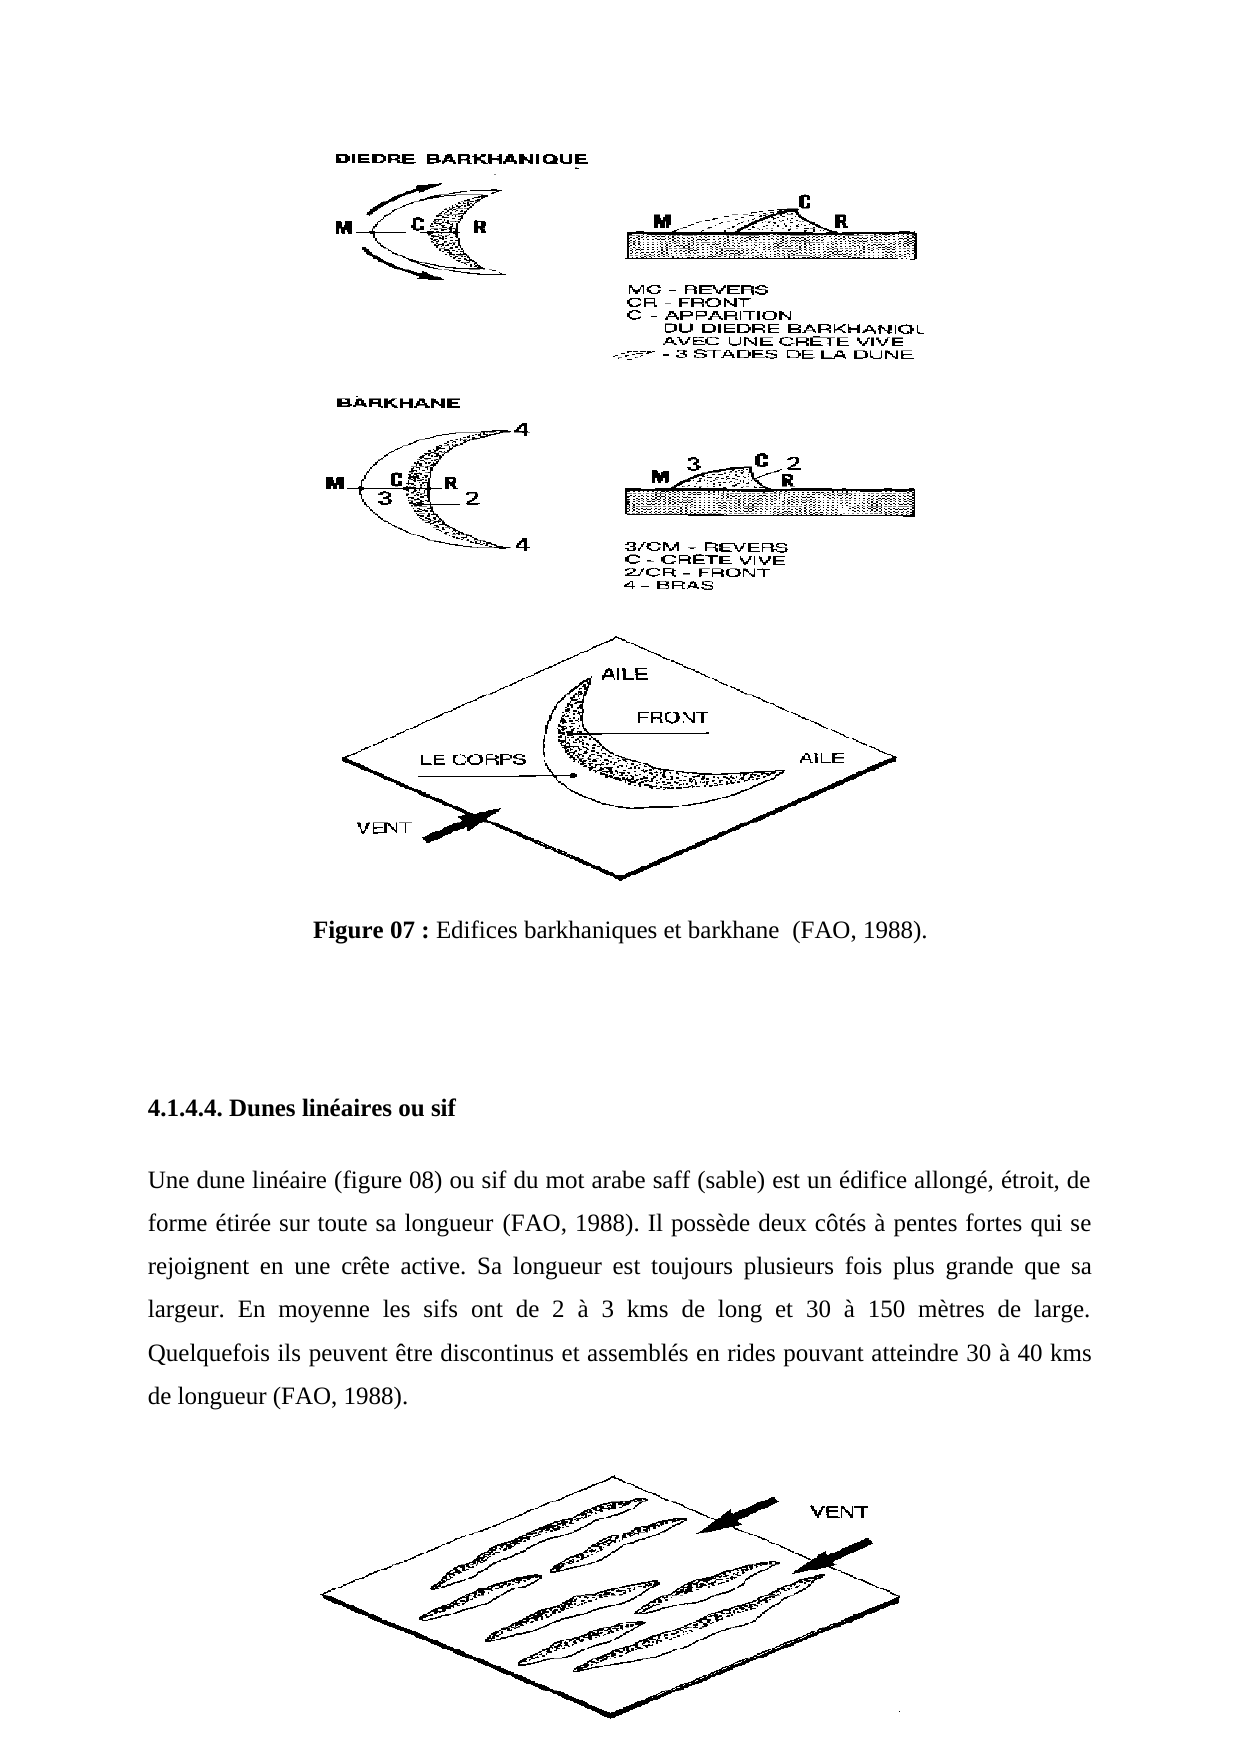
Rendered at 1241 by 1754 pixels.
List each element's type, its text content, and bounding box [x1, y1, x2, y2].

picture [314, 1470, 909, 1722]
text 4.1.4.4. Dunes linéaires ou sif [148, 1093, 1093, 1122]
picture [333, 630, 908, 887]
text Figure 07 : Edifices barkhaniques et barkhane (FAO, 1988). [148, 915, 1093, 944]
picture [316, 147, 924, 602]
text Une dune linéaire (figure 08) ou sif du mot arabe saff (sable) est un édifice allongé, étroit, de forme étirée sur toute sa longueur (FAO, 1988). Il possède deux côtés à pentes fortes qui se rejoignent en une crête active. Sa longueur est toujours plusieurs fois plus grande que sa largeur. En moyenne les sifs ont de 2 à 3 kms de long et 30 à 150 mètres de large. Quelquefois ils peuvent être discontinus et assemblés en rides pouvant atteindre 30 à 40 kms de longueur (FAO, 1988). [148, 1165, 1093, 1409]
